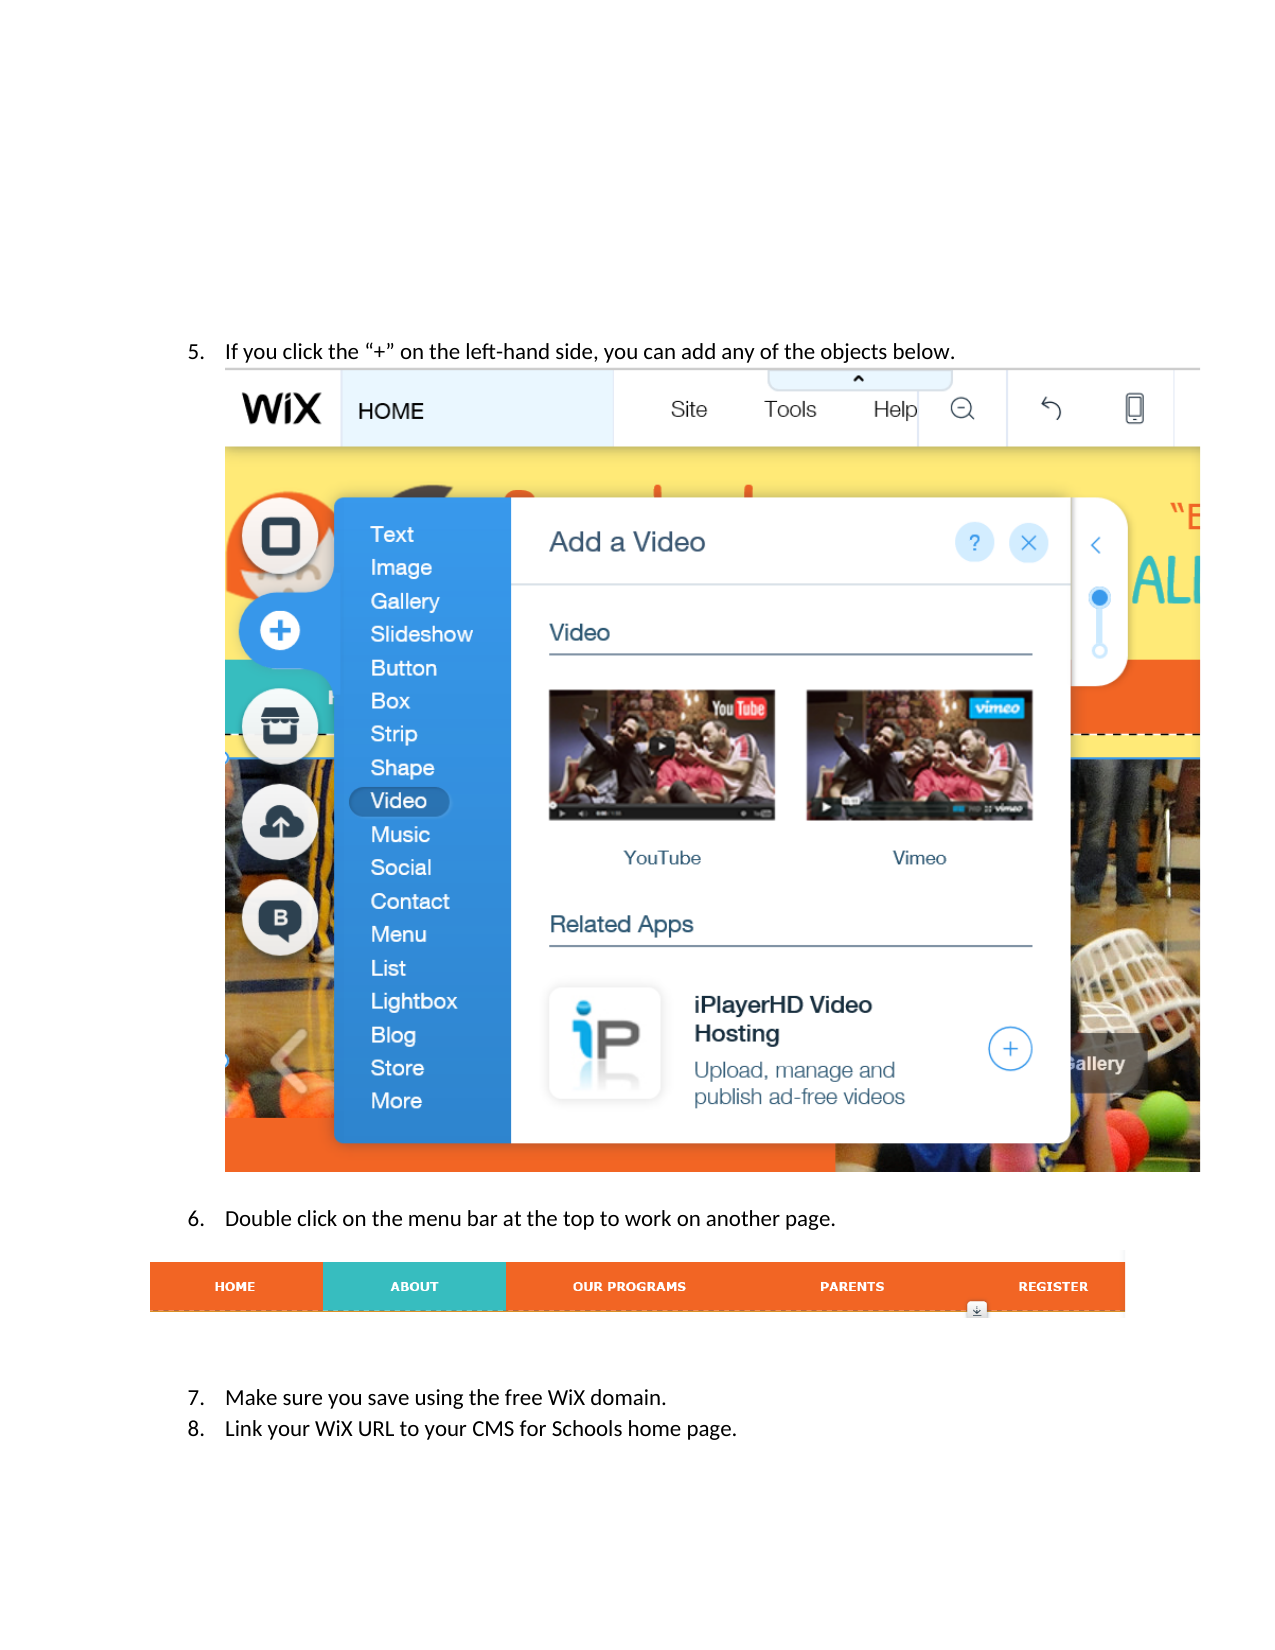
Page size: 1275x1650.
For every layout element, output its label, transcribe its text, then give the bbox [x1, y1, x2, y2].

picture [225, 367, 1200, 1172]
list Link your WiX URL to your CMS for Schools home page. [187, 1414, 1125, 1442]
list Make sure you save using the free WiX domain. [187, 1383, 1125, 1411]
picture [150, 1250, 1125, 1318]
list Double click on the menu bar at the top to work on another page. [187, 1204, 1125, 1232]
list If you click the “+” on the left-hand side, you can add any of the objects below. [187, 337, 1125, 366]
